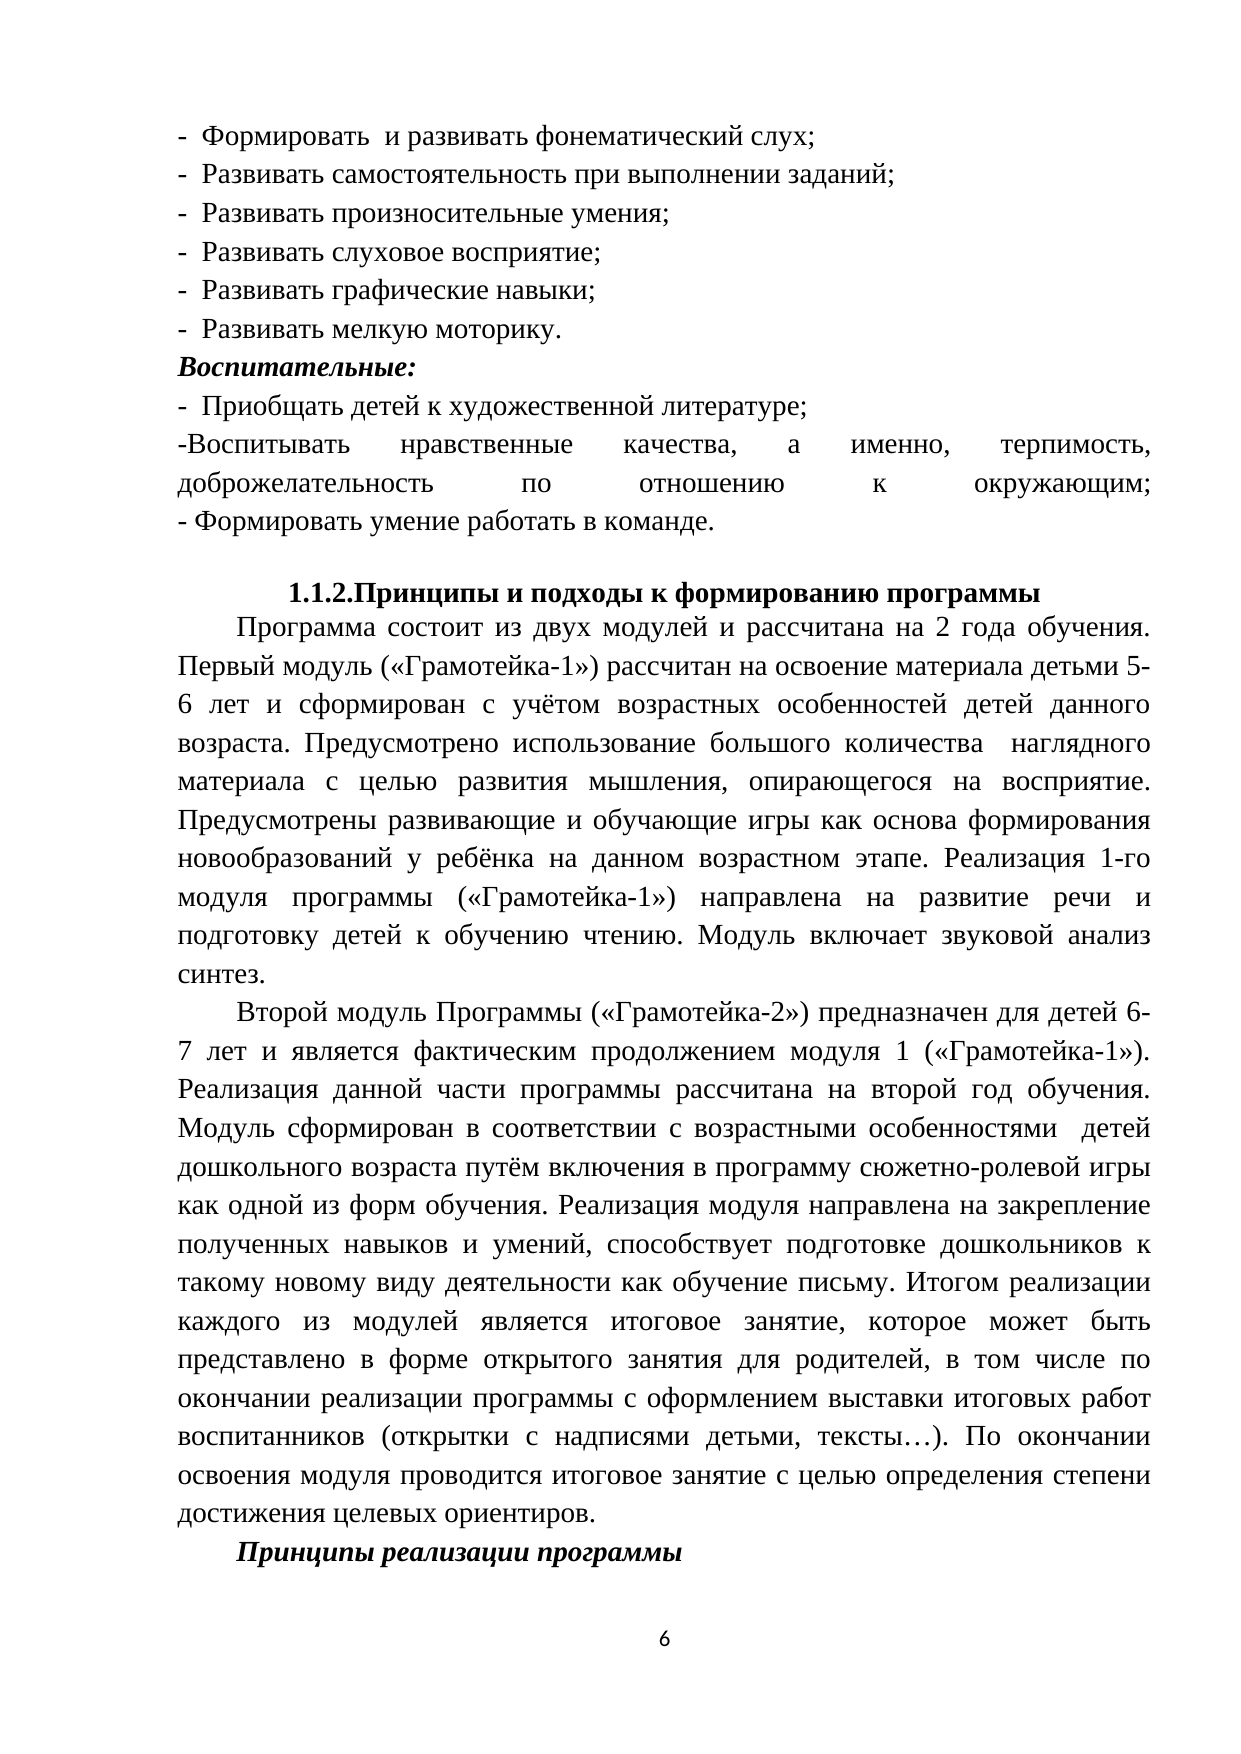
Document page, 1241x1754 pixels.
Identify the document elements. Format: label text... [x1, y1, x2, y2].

text - Развивать графические навыки; [177, 272, 1152, 306]
text Программа состоит из двух модулей и рассчитана на 2 года обучения. Первый модуль («Грамотейка-1») рассчитан на освоение материала детьми 5-6 лет и сформирован с учётом возрастных особенностей детей данного возраста. Предусмотрено использование большого количества наглядного материала с целью развития мышления, опирающегося на восприятие. Предусмотрены развивающие и обучающие игры как основа формирования новообразований у ребёнка на данном возрастном этапе. Реализация 1-го модуля программы («Грамотейка-1») направлена на развитие речи и подготовку детей к обучению чтению. Модуль включает звуковой анализ синтез. [177, 609, 1152, 989]
text - Формировать и развивать фонематический слух; - Развивать самостоятельность при выполнении заданий; [177, 118, 1152, 190]
text Принципы реализации программы [177, 1534, 1152, 1568]
text 1.1.2.Принципы и подходы к формированию программы [177, 576, 1152, 609]
text Второй модуль Программы («Грамотейка-2») предназначен для детей 6-7 лет и является фактическим продолжением модуля 1 («Грамотейка-1»). Реализация данной части программы рассчитана на второй год обучения. Модуль сформирован в соответствии с возрастными особенностями детей дошкольного возраста путём включения в программу сюжетно-ролевой игры как одной из форм обучения. Реализация модуля направлена на закрепление полученных навыков и умений, способствует подготовке дошкольников к такому новому виду деятельности как обучение письму. Итогом реализации каждого из модулей является итоговое занятие, которое может быть представлено в форме открытого занятия для родителей, в том числе по окончании реализации программы с оформлением выставки итоговых работ воспитанников (открытки с надписями детьми, тексты…). По окончании освоения модуля проводится итоговое занятие с целью определения степени достижения целевых ориентиров. [177, 994, 1152, 1529]
text - Развивать произносительные умения; - Развивать слуховое восприятие; [177, 195, 1152, 267]
text - Развивать мелкую моторику. [177, 311, 1152, 344]
text Воспитательные: - Приобщать детей к художественной литературе; [177, 349, 1152, 421]
text -Воспитывать нравственные качества, а именно, терпимость, доброжелательность по отношению к окружающим; - Формировать умение работать в команде. [177, 426, 1152, 537]
